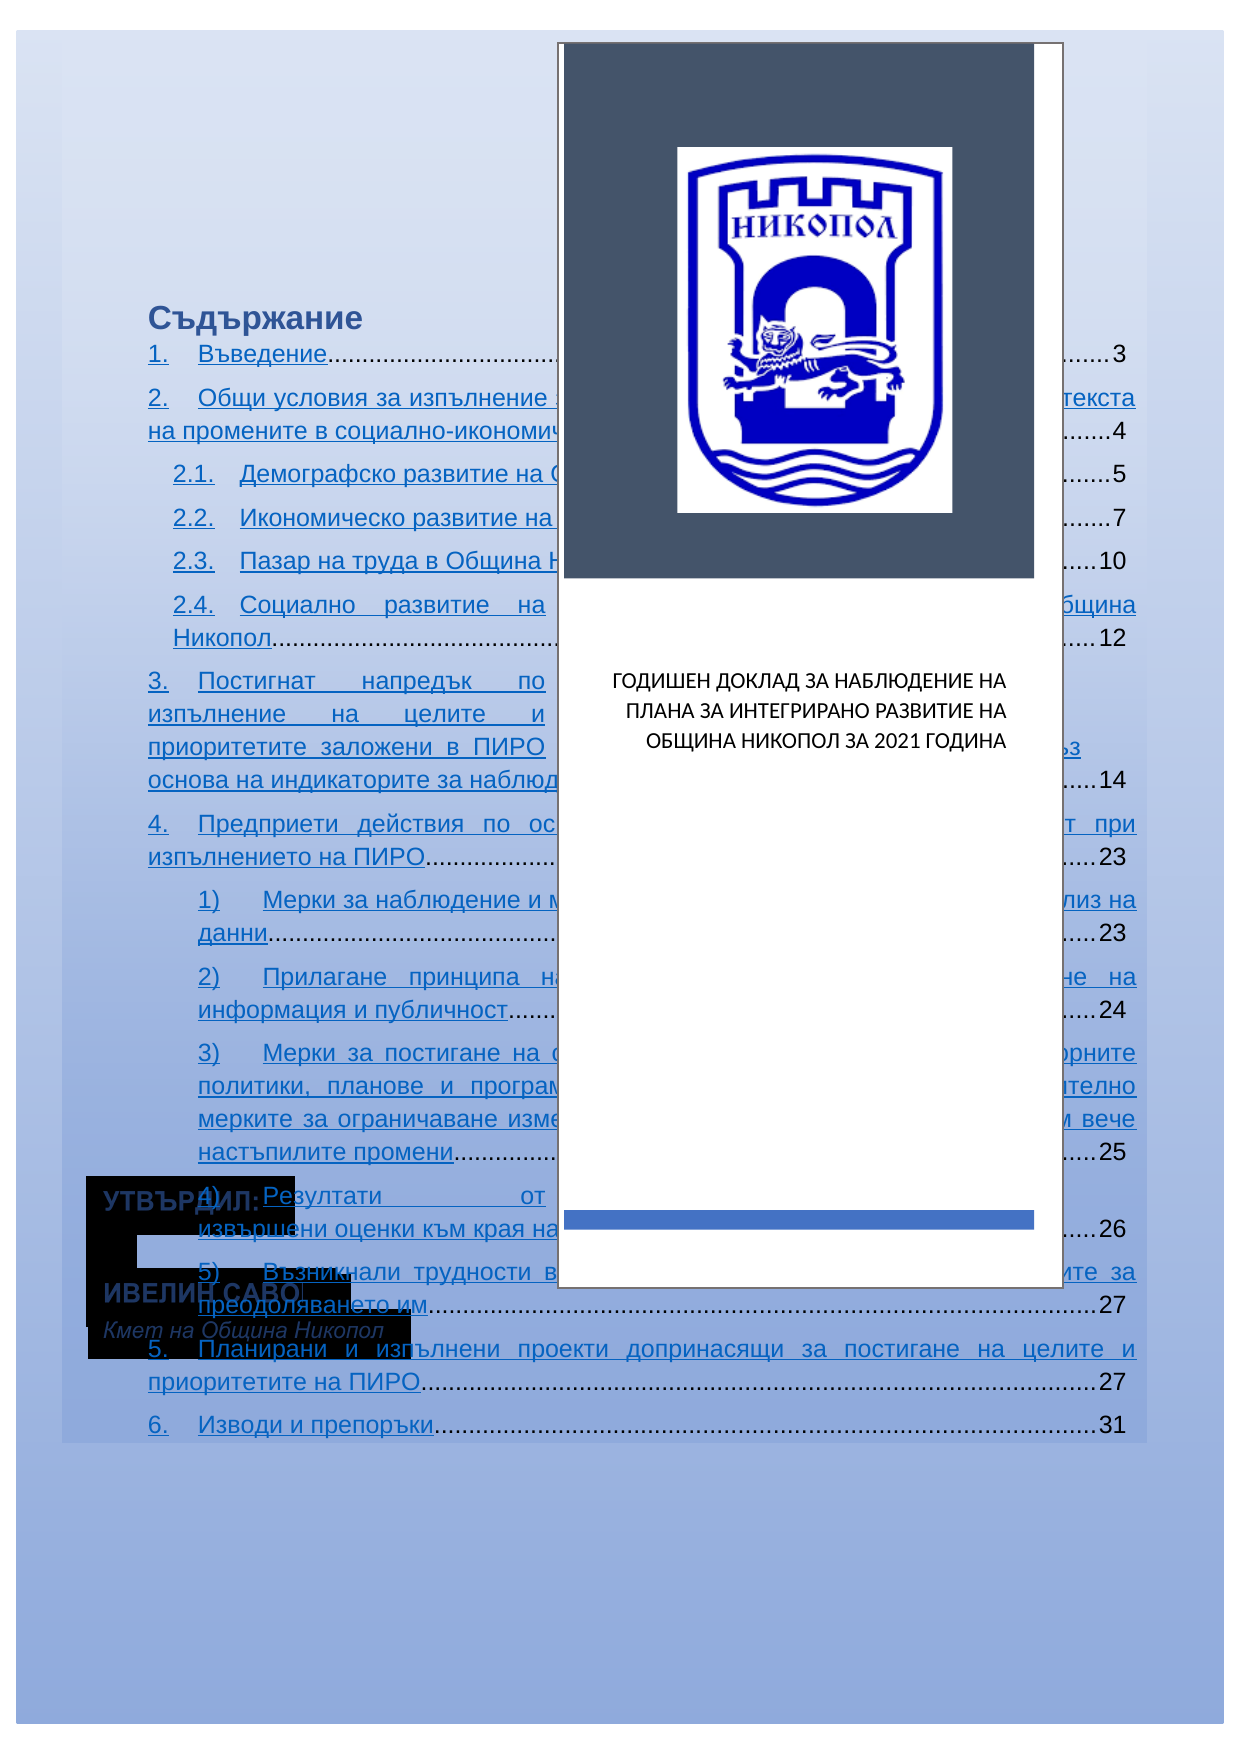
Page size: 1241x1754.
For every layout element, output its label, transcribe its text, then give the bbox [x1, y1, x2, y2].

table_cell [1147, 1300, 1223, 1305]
picture [677, 147, 953, 513]
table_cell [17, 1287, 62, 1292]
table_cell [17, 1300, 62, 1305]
